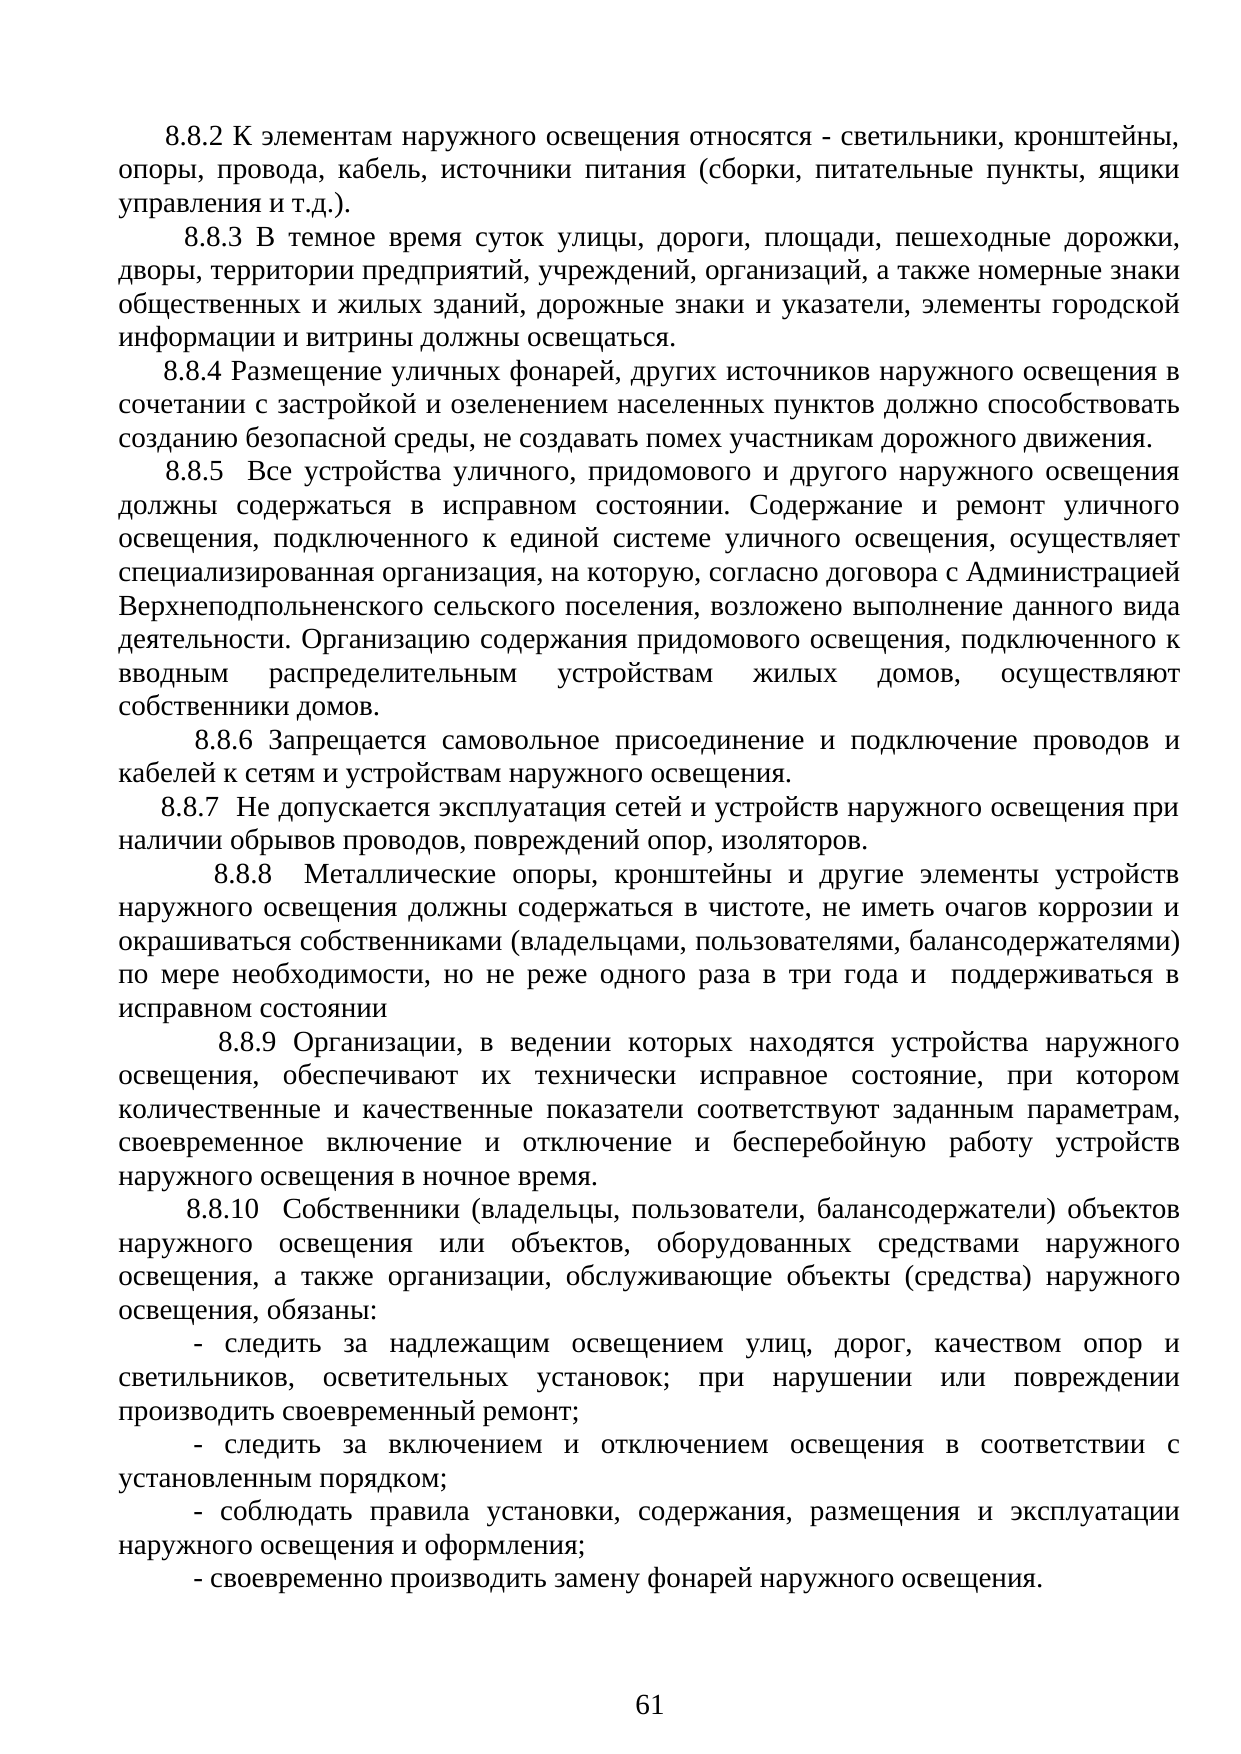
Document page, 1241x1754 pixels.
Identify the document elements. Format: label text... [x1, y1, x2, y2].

text 8.8.7 Не допускается эксплуатация сетей и устройств наружного освещения при наличии обрывов проводов, повреждений опор, изоляторов. [118, 789, 1181, 856]
text 8.8.5 Все устройства уличного, придомового и другого наружного освещения должны содержаться в исправном состоянии. Содержание и ремонт уличного освещения, подключенного к единой системе уличного освещения, осуществляет специализированная организация, на которую, согласно договора с Администрацией Верхнеподпольненского сельского поселения, возложено выполнение данного вида деятельности. Организацию содержания придомового освещения, подключенного к вводным распределительным устройствам жилых домов, осуществляют собственники домов. [118, 453, 1181, 722]
text - своевременно производить замену фонарей наружного освещения. [118, 1560, 1181, 1594]
text 8.8.6 Запрещается самовольное присоединение и подключение проводов и кабелей к сетям и устройствам наружного освещения. [118, 722, 1181, 789]
text 8.8.4 Размещение уличных фонарей, других источников наружного освещения в сочетании с застройкой и озеленением населенных пунктов должно способствовать созданию безопасной среды, не создавать помех участникам дорожного движения. [118, 353, 1181, 453]
text - следить за включением и отключением освещения в соответствии с установленным порядком; [118, 1426, 1181, 1493]
text 8.8.3 В темное время суток улицы, дороги, площади, пешеходные дорожки, дворы, территории предприятий, учреждений, организаций, а также номерные знаки общественных и жилых зданий, дорожные знаки и указатели, элементы городской информации и витрины должны освещаться. [118, 219, 1181, 353]
text 8.8.9 Организации, в ведении которых находятся устройства наружного освещения, обеспечивают их технически исправное состояние, при котором количественные и качественные показатели соответствуют заданным параметрам, своевременное включение и отключение и бесперебойную работу устройств наружного освещения в ночное время. [118, 1024, 1181, 1191]
text 8.8.2 К элементам наружного освещения относятся - светильники, кронштейны, опоры, провода, кабель, источники питания (сборки, питательные пункты, ящики управления и т.д.). [118, 118, 1181, 219]
text - соблюдать правила установки, содержания, размещения и эксплуатации наружного освещения и оформления; [118, 1493, 1181, 1560]
text 8.8.10 Собственники (владельцы, пользователи, балансодержатели) объектов наружного освещения или объектов, оборудованных средствами наружного освещения, а также организации, обслуживающие объекты (средства) наружного освещения, обязаны: [118, 1191, 1181, 1326]
text 8.8.8 Металлические опоры, кронштейны и другие элементы устройств наружного освещения должны содержаться в чистоте, не иметь очагов коррозии и окрашиваться собственниками (владельцами, пользователями, балансодержателями) по мере необходимости, но не реже одного раза в три года и поддерживаться в исправном состоянии [118, 856, 1181, 1024]
text - следить за надлежащим освещением улиц, дорог, качеством опор и светильников, осветительных установок; при нарушении или повреждении производить своевременный ремонт; [118, 1326, 1181, 1426]
